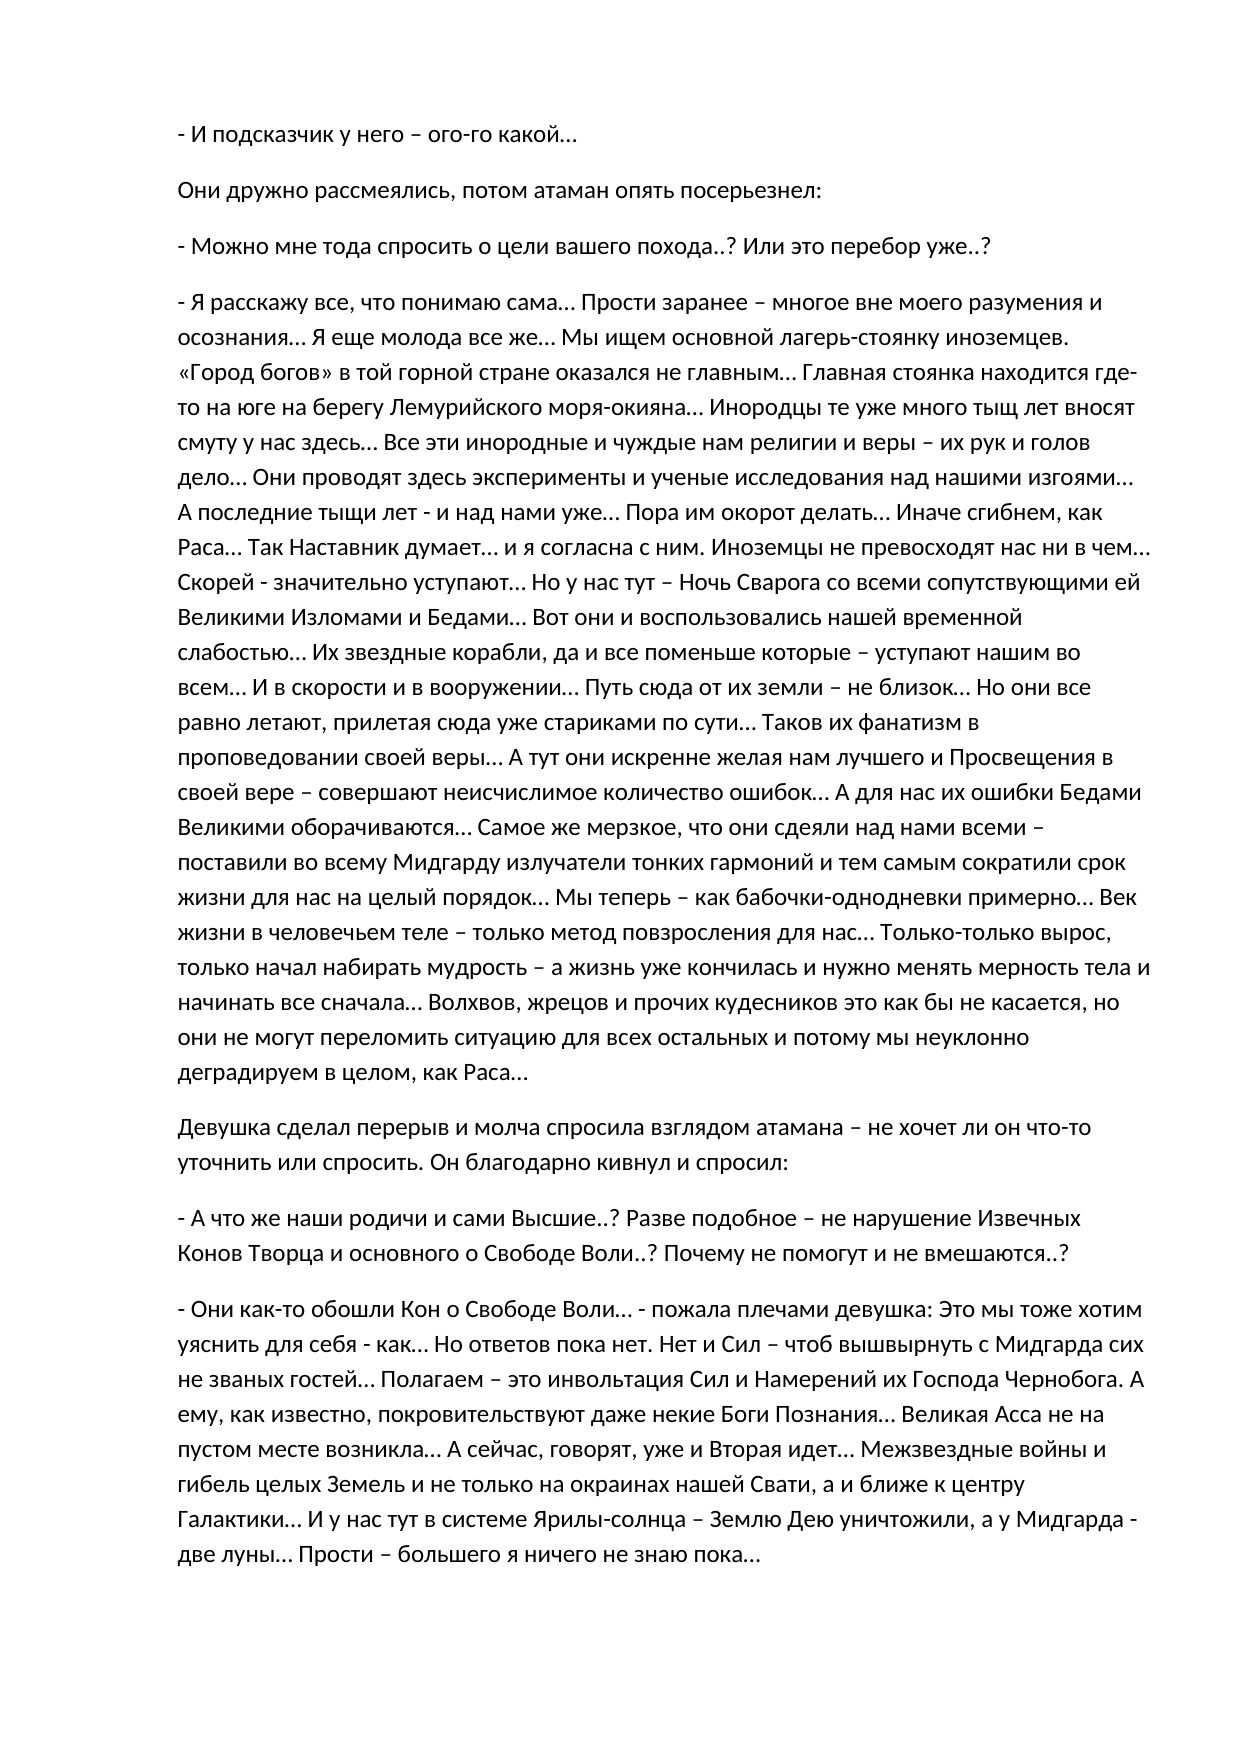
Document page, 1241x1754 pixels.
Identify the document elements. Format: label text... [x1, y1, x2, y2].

text Девушка сделал перерыв и молча спросила взглядом атамана – не хочет ли он что-то уточнить или спросить. Он благодарно кивнул и спросил: [177, 1111, 1152, 1177]
text - Я расскажу все, что понимаю сама… Прости заранее – многое вне моего разумения и осознания… Я еще молода все же… Мы ищем основной лагерь-стоянку иноземцев. «Город богов» в той горной стране оказался не главным… Главная стоянка находится где-то на юге на берегу Лемурийского моря-окияна… Инородцы те уже много тыщ лет вносят смуту у нас здесь… Все эти инородные и чуждые нам религии и веры – их рук и голов дело… Они проводят здесь эксперименты и ученые исследования над нашими изгоями… А последние тыщи лет - и над нами уже… Пора им окорот делать… Иначе сгибнем, как Раса… Так Наставник думает… и я согласна с ним. Иноземцы не превосходят нас ни в чем… Скорей - значительно уступают… Но у нас тут – Ночь Сварога со всеми сопутствующими ей Великими Изломами и Бедами… Вот они и воспользовались нашей временной слабостью… Их звездные корабли, да и все поменьше которые – уступают нашим во всем… И в скорости и в вооружении… Путь сюда от их земли – не близок… Но они все равно летают, прилетая сюда уже стариками по сути… Таков их фанатизм в проповедовании своей веры… А тут они искренне желая нам лучшего и Просвещения в своей вере – совершают неисчислимое количество ошибок… А для нас их ошибки Бедами Великими оборачиваются… Самое же мерзкое, что они сдеяли над нами всеми – поставили во всему Мидгарду излучатели тонких гармоний и тем самым сократили срок жизни для нас на целый порядок… Мы теперь – как бабочки-однодневки примерно… Век жизни в человечьем теле – только метод повзросления для нас… Только-только вырос, только начал набирать мудрость – а жизнь уже кончилась и нужно менять мерность тела и начинать все сначала… Волхвов, жрецов и прочих кудесников это как бы не касается, но они не могут переломить ситуацию для всех остальных и потому мы неуклонно деградируем в целом, как Раса… [177, 286, 1152, 1086]
text Они дружно рассмеялись, потом атаман опять посерьезнел: [177, 174, 1152, 204]
text - Они как-то обошли Кон о Свободе Воли… - пожала плечами девушка: Это мы тоже хотим уяснить для себя - как… Но ответов пока нет. Нет и Сил – чтоб вышвырнуть с Мидгарда сих не званых гостей… Полагаем – это инвольтация Сил и Намерений их Господа Чернобога. А ему, как известно, покровительствуют даже некие Боги Познания… Великая Асса не на пустом месте возникла… А сейчас, говорят, уже и Вторая идет… Межзвездные войны и гибель целых Земель и не только на окраинах нашей Свати, а и ближе к центру Галактики… И у нас тут в системе Ярилы-солнца – Землю Дею уничтожили, а у Мидгарда - две луны… Прости – большего я ничего не знаю пока… [177, 1293, 1152, 1569]
text - Можно мне тода спросить о цели вашего похода..? Или это перебор уже..? [177, 230, 1152, 260]
text - И подсказчик у него – ого-го какой… [177, 118, 1152, 149]
text - А что же наши родичи и сами Высшие..? Разве подобное – не нарушение Извечных Конов Творца и основного о Свободе Воли..? Почему не помогут и не вмешаются..? [177, 1202, 1152, 1268]
